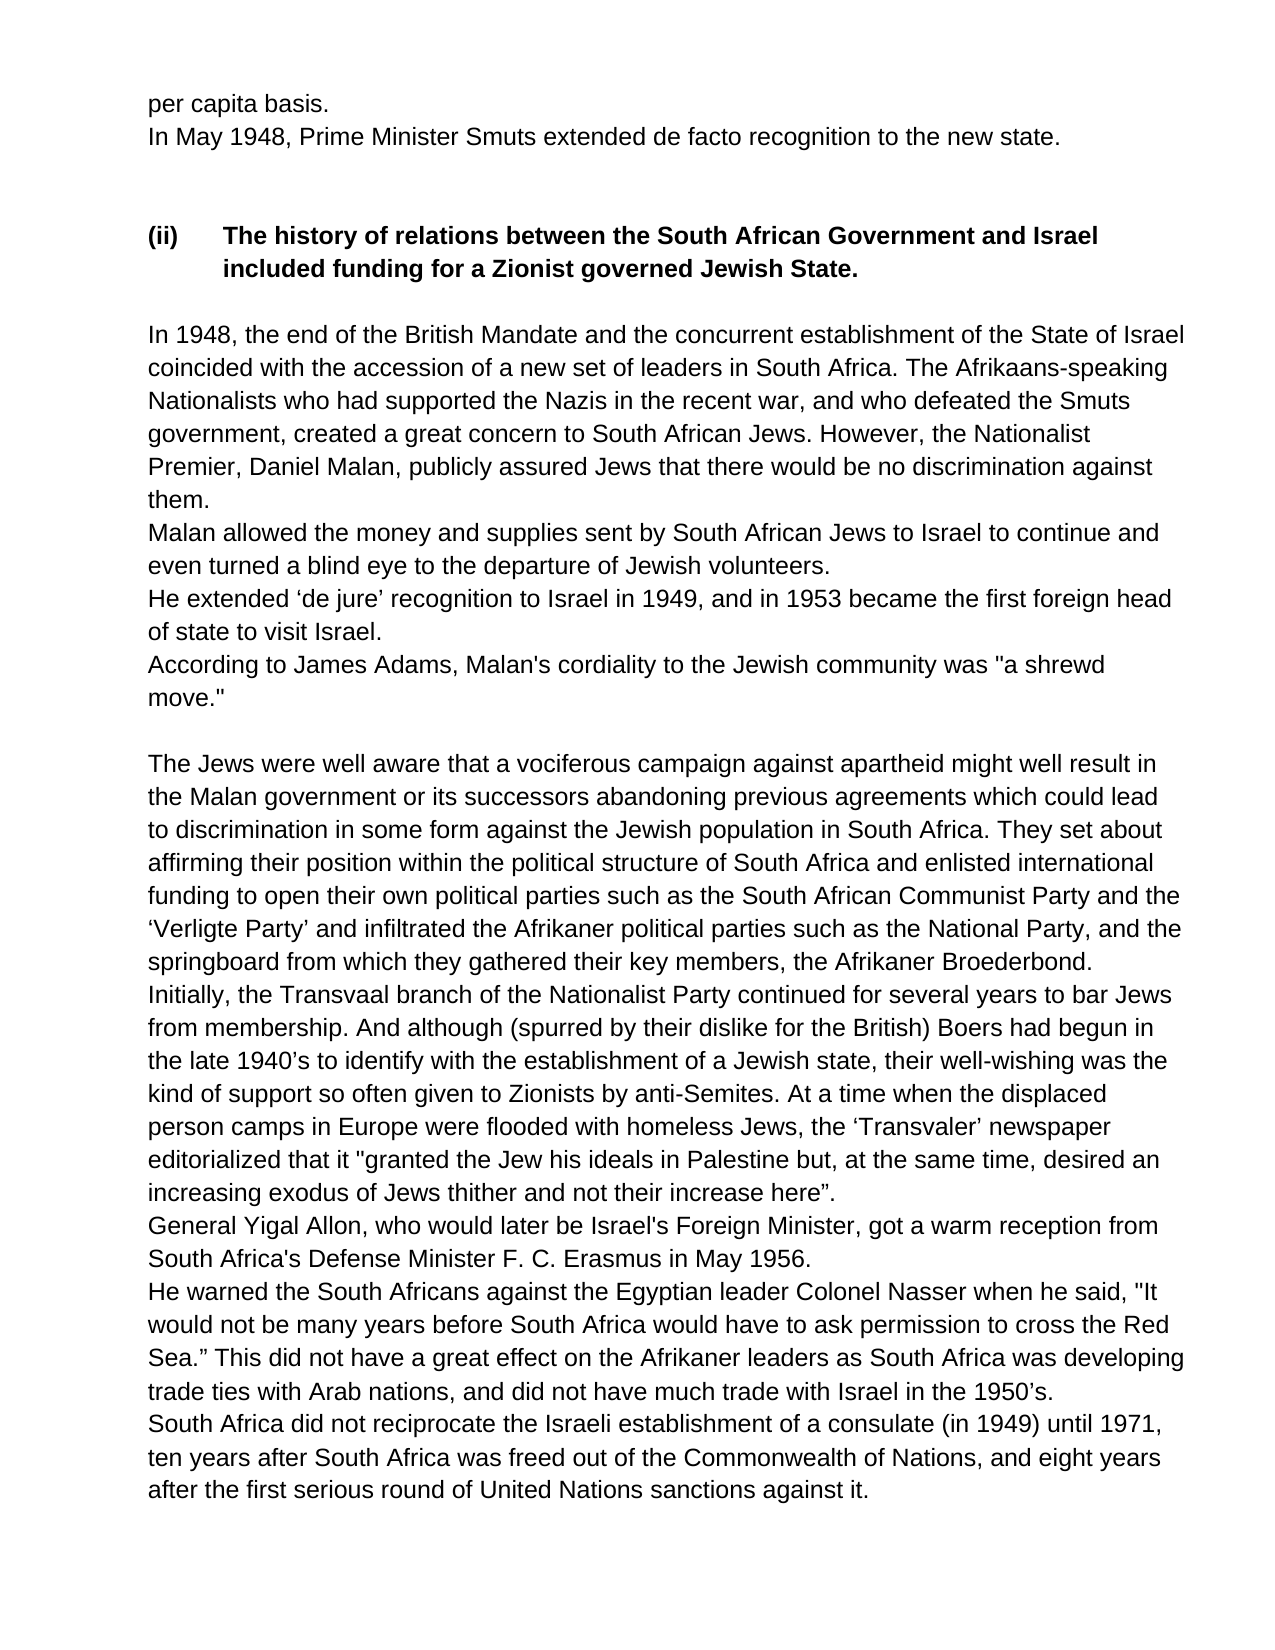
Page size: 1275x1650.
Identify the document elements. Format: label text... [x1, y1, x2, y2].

text (ii) The history of relations between the South African Government and Israel included funding for a Zionist governed Jewish State. [148, 221, 1186, 282]
text He warned the South Africans against the Egyptian leader Colonel Nasser when he said, "It would not be many years before South Africa would have to ask permission to cross the Red Sea.” This did not have a great effect on the Afrikaner leaders as South Africa was developing trade ties with Arab nations, and did not have much trade with Israel in the 1950’s. [148, 1277, 1186, 1405]
text South Africa did not reciprocate the Israeli establishment of a consulate (in 1949) until 1971, ten years after South Africa was freed out of the Commonwealth of Nations, and eight years after the first serious round of United Nations sanctions against it. [148, 1409, 1186, 1536]
text In 1948, the end of the British Mandate and the concurrent establishment of the State of Israel coincided with the accession of a new set of leaders in South Africa. The Afrikaans-speaking Nationalists who had supported the Nazis in the recent war, and who defeated the Smuts government, created a great concern to South African Jews. However, the Nationalist Premier, Daniel Malan, publicly assured Jews that there would be no discrimination against them. Malan allowed the money and supplies sent by South African Jews to Israel to continue and even turned a blind eye to the departure of Jewish volunteers. He extended ‘de jure’ recognition to Israel in 1949, and in 1953 became the first foreign head of state to visit Israel. According to James Adams, Malan's cordiality to the Jewish community was "a shrewd move." [148, 320, 1186, 712]
text The Jews were well aware that a vociferous campaign against apartheid might well result in the Malan government or its successors abandoning previous agreements which could lead to discrimination in some form against the Jewish population in South Africa. They set about affirming their position within the political structure of South Africa and enlisted international funding to open their own political parties such as the South African Communist Party and the ‘Verligte Party’ and infiltrated the Afrikaner political parties such as the National Party, and the springboard from which they gathered their key members, the Afrikaner Broederbond. Initially, the Transvaal branch of the Nationalist Party continued for several years to bar Jews from membership. And although (spurred by their dislike for the British) Boers had begun in the late 1940’s to identify with the establishment of a Jewish state, their well-wishing was the kind of support so often given to Zionists by anti-Semites. At a time when the displaced person camps in Europe were flooded with homeless Jews, the ‘Transvaler’ newspaper editorialized that it "granted the Jew his ideals in Palestine but, at the same time, desired an increasing exodus of Jews thither and not their increase here”. General Yigal Allon, who would later be Israel's Foreign Minister, got a warm reception from South Africa's Defense Minister F. C. Erasmus in May 1956. [148, 749, 1186, 1273]
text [148, 89, 1186, 150]
